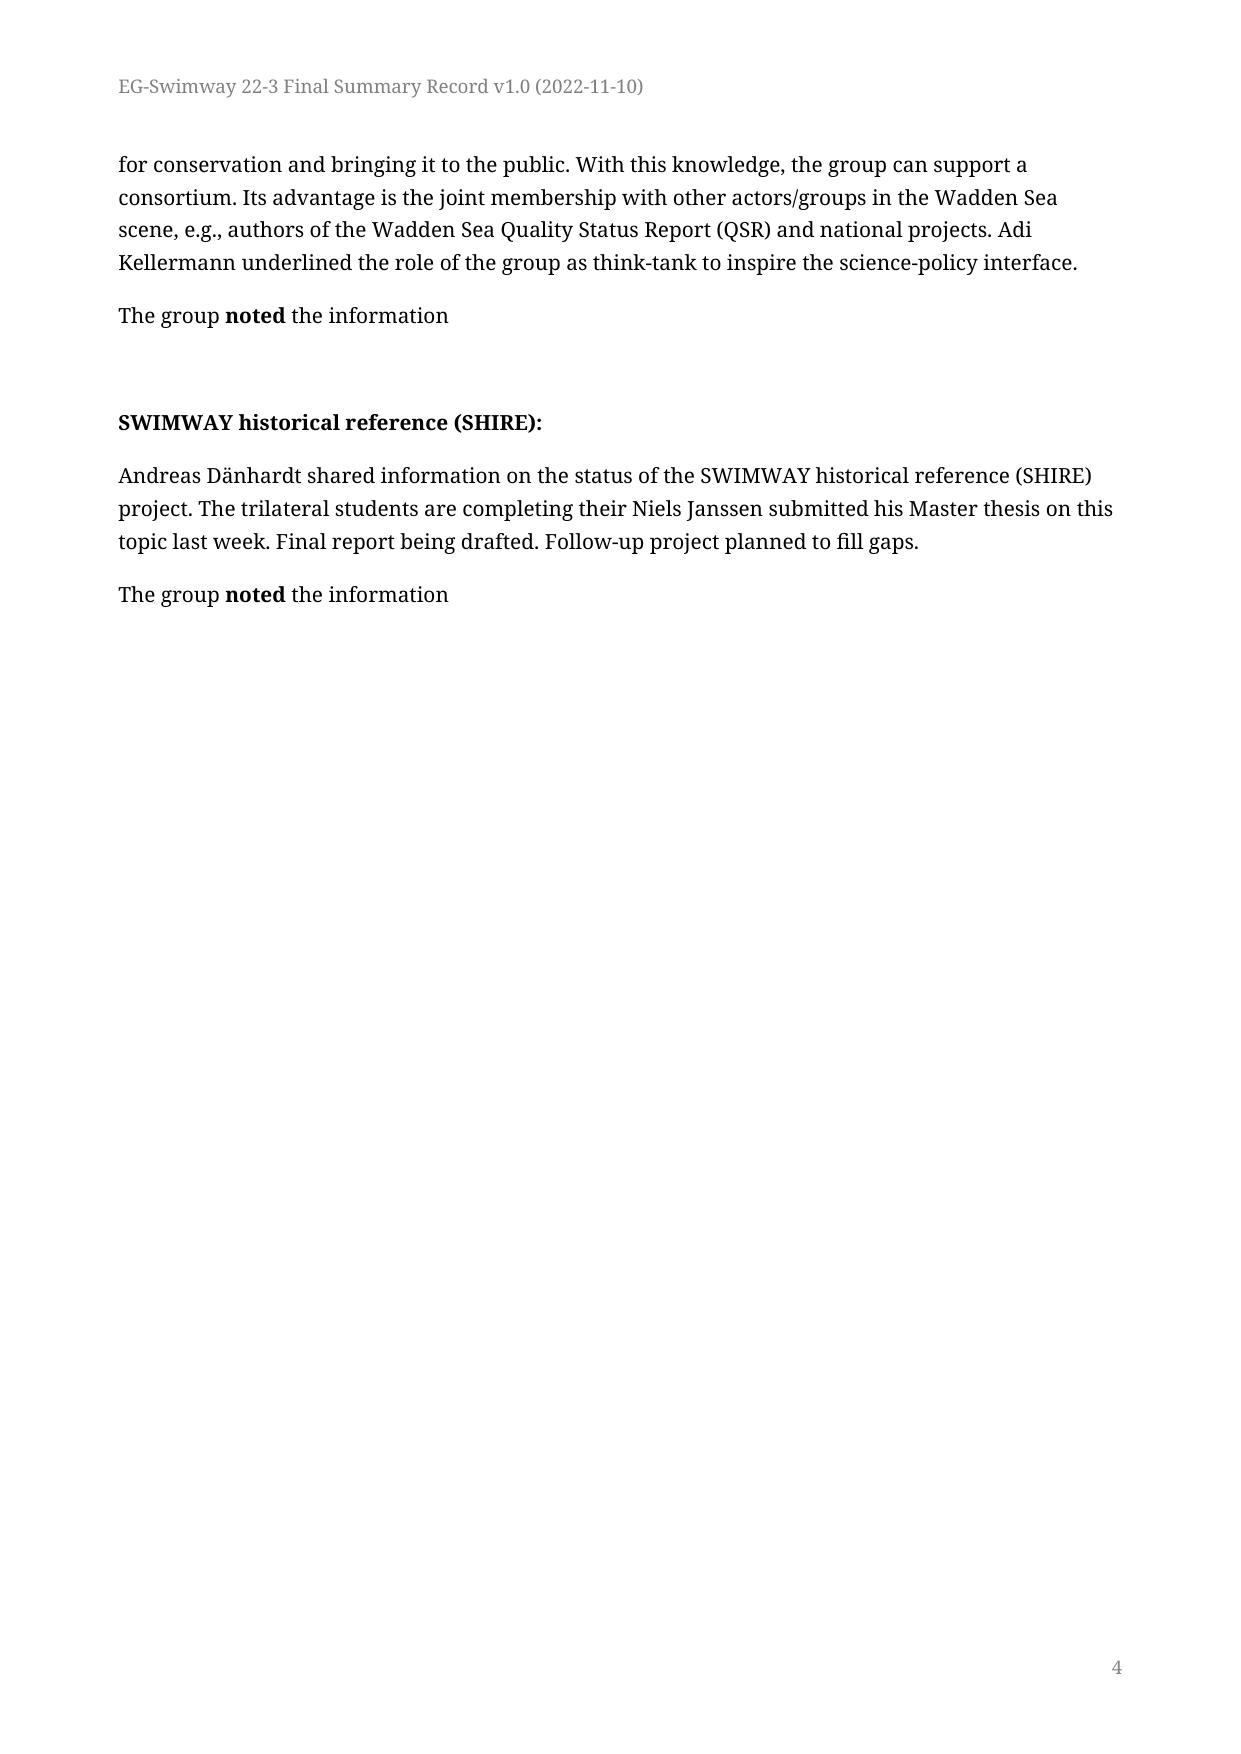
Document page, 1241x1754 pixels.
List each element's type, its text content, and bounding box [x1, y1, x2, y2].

text The group noted the information [118, 301, 1122, 330]
text Andreas Dänhardt shared information on the status of the SWIMWAY historical reference (SHIRE) project. The trilateral students are completing their Niels Janssen submitted his Master thesis on this topic last week. Final report being drafted. Follow-up project planned to fill gaps. [118, 462, 1122, 555]
text The group noted the information [118, 580, 1122, 609]
text SWIMWAY historical reference (SHIRE): [118, 408, 1122, 437]
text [118, 150, 1122, 276]
